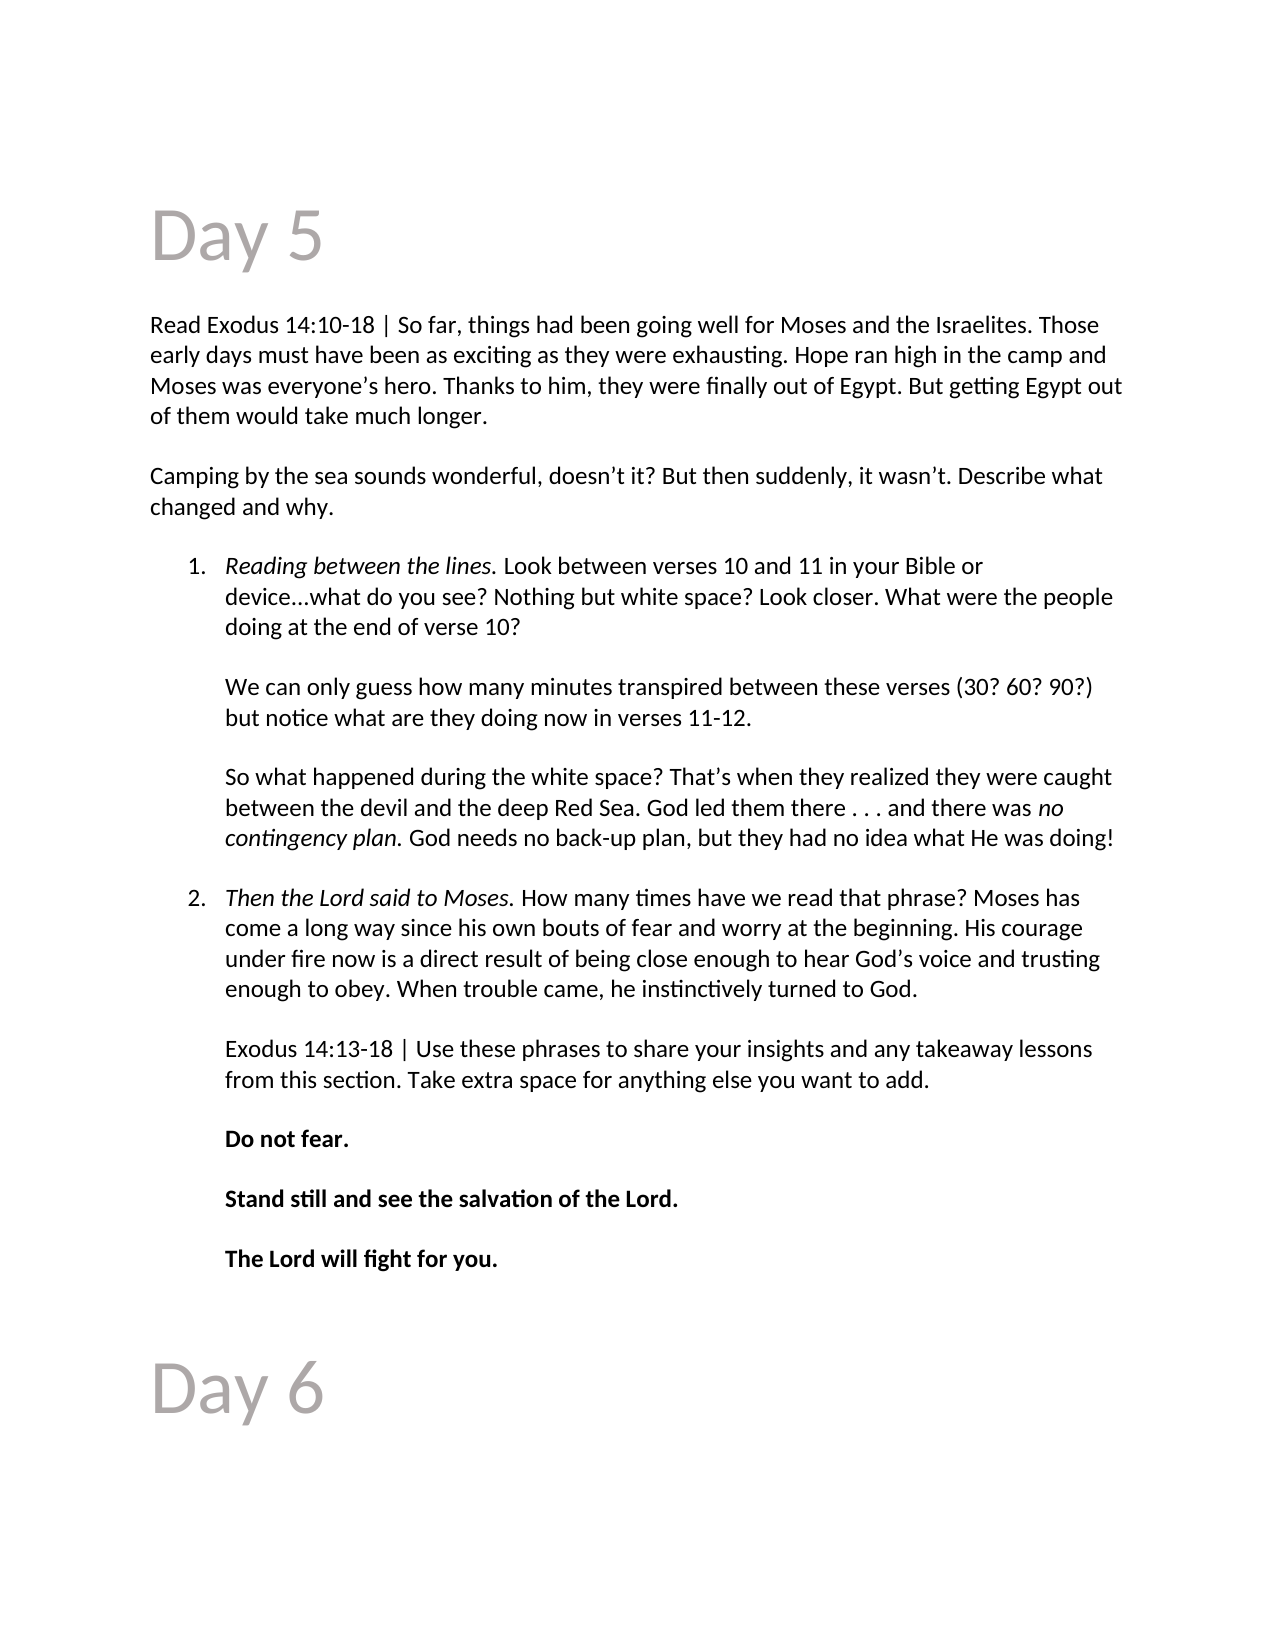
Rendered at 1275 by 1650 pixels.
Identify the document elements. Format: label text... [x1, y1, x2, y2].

list Reading between the lines. Look between verses 10 and 11 in your Bible or device...what do you see? Nothing but white space? Look closer. What were the people doing at the end of verse 10? [187, 550, 1125, 642]
text Stand still and see the salvation of the Lord. [225, 1183, 1125, 1214]
text Do not fear. [225, 1123, 1125, 1154]
text Exodus 14:13-18 | Use these phrases to share your insights and any takeaway lessons from this section. Take extra space for anything else you want to add. [225, 1033, 1125, 1094]
text Read Exodus 14:10-18 | So far, things had been going well for Moses and the Israelites. Those early days must have been as exciting as they were exhausting. Hope ran high in the camp and Moses was everyone’s hero. Thanks to him, they were finally out of Egypt. But getting Egypt out of them would take much longer. [150, 309, 1125, 431]
text The Lord will fight for you. [225, 1243, 1125, 1273]
text Day 6 [150, 1303, 1125, 1432]
text Day 5 [150, 150, 1125, 280]
text Camping by the sea sounds wonderful, doesn’t it? But then suddenly, it wasn’t. Describe what changed and why. [150, 460, 1125, 521]
list Then the Lord said to Moses. How many times have we read that phrase? Moses has come a long way since his own bouts of fear and worry at the beginning. His courage under fire now is a direct result of being close enough to hear God’s voice and trusting enough to obey. When trouble came, he instinctively turned to God. [187, 882, 1125, 1004]
text So what happened during the white space? That’s when they realized they were caught between the devil and the deep Red Sea. God led them there . . . and there was no contingency plan. God needs no back-up plan, but they had no idea what He was doing! [225, 761, 1125, 853]
text We can only guess how many minutes transpired between these verses (30? 60? 90?) but notice what are they doing now in verses 11-12. [225, 671, 1125, 732]
